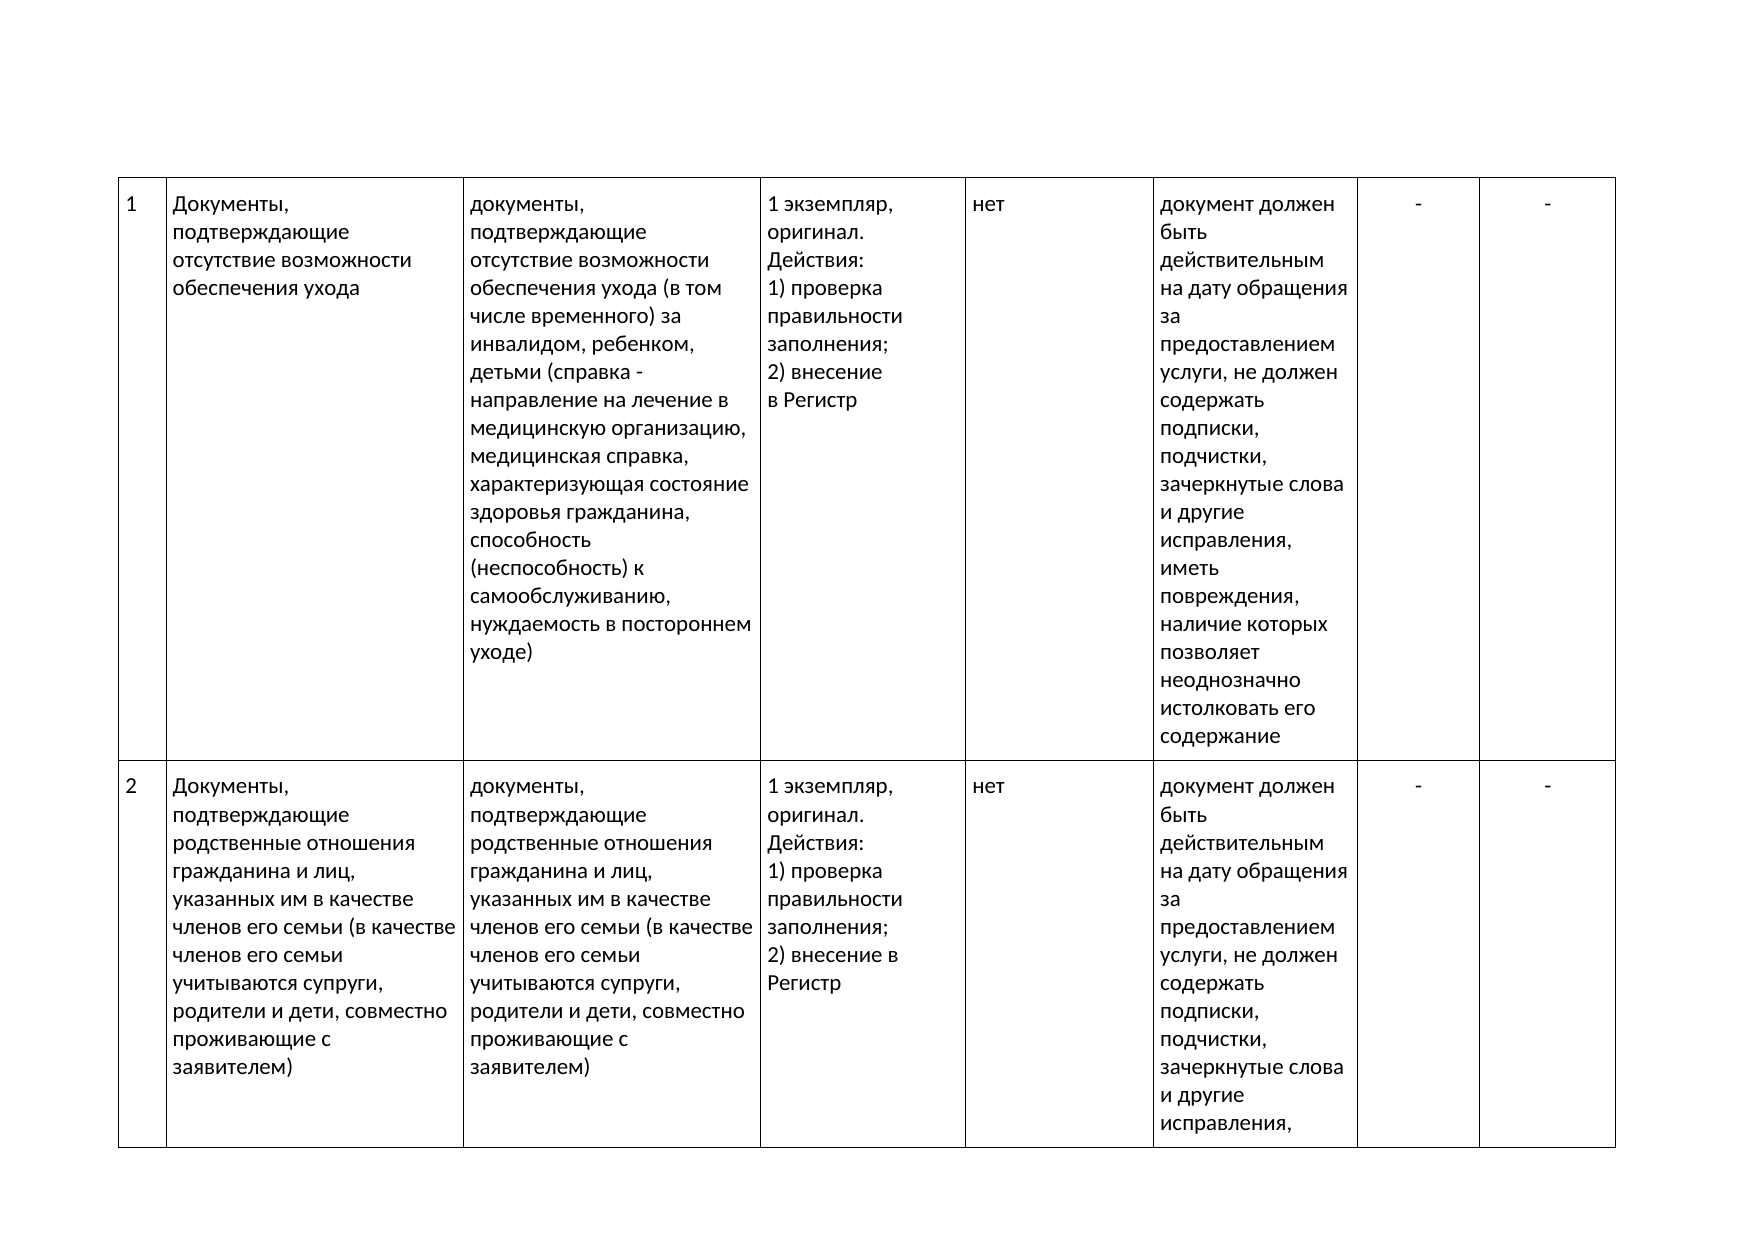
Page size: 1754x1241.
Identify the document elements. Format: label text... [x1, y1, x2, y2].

table_cell - [1358, 178, 1479, 760]
table_cell 2 [119, 761, 166, 1147]
table_cell 1 экземпляр, оригинал. Действия: 1) проверка правильности заполнения; 2) внесение в Регистр [761, 178, 965, 760]
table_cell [1154, 761, 1357, 1147]
table_cell нет [966, 761, 1153, 1147]
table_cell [167, 761, 463, 1147]
table_cell нет [966, 178, 1153, 760]
table_cell - [1480, 761, 1615, 1147]
table_cell - [1480, 178, 1615, 760]
table_cell Документы, подтверждающие отсутствие возможности обеспечения ухода [167, 178, 463, 760]
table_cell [761, 761, 965, 1147]
table_cell 1 [119, 178, 166, 760]
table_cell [464, 761, 760, 1147]
table_cell - [1358, 761, 1479, 1147]
table_cell документы, подтверждающие отсутствие возможности обеспечения ухода (в том числе временного) за инвалидом, ребенком, детьми (справка - направление на лечение в медицинскую организацию, медицинская справка, характеризующая состояние здоровья гражданина, способность (неспособность) к самообслуживанию, нуждаемость в постороннем уходе) [464, 178, 760, 760]
